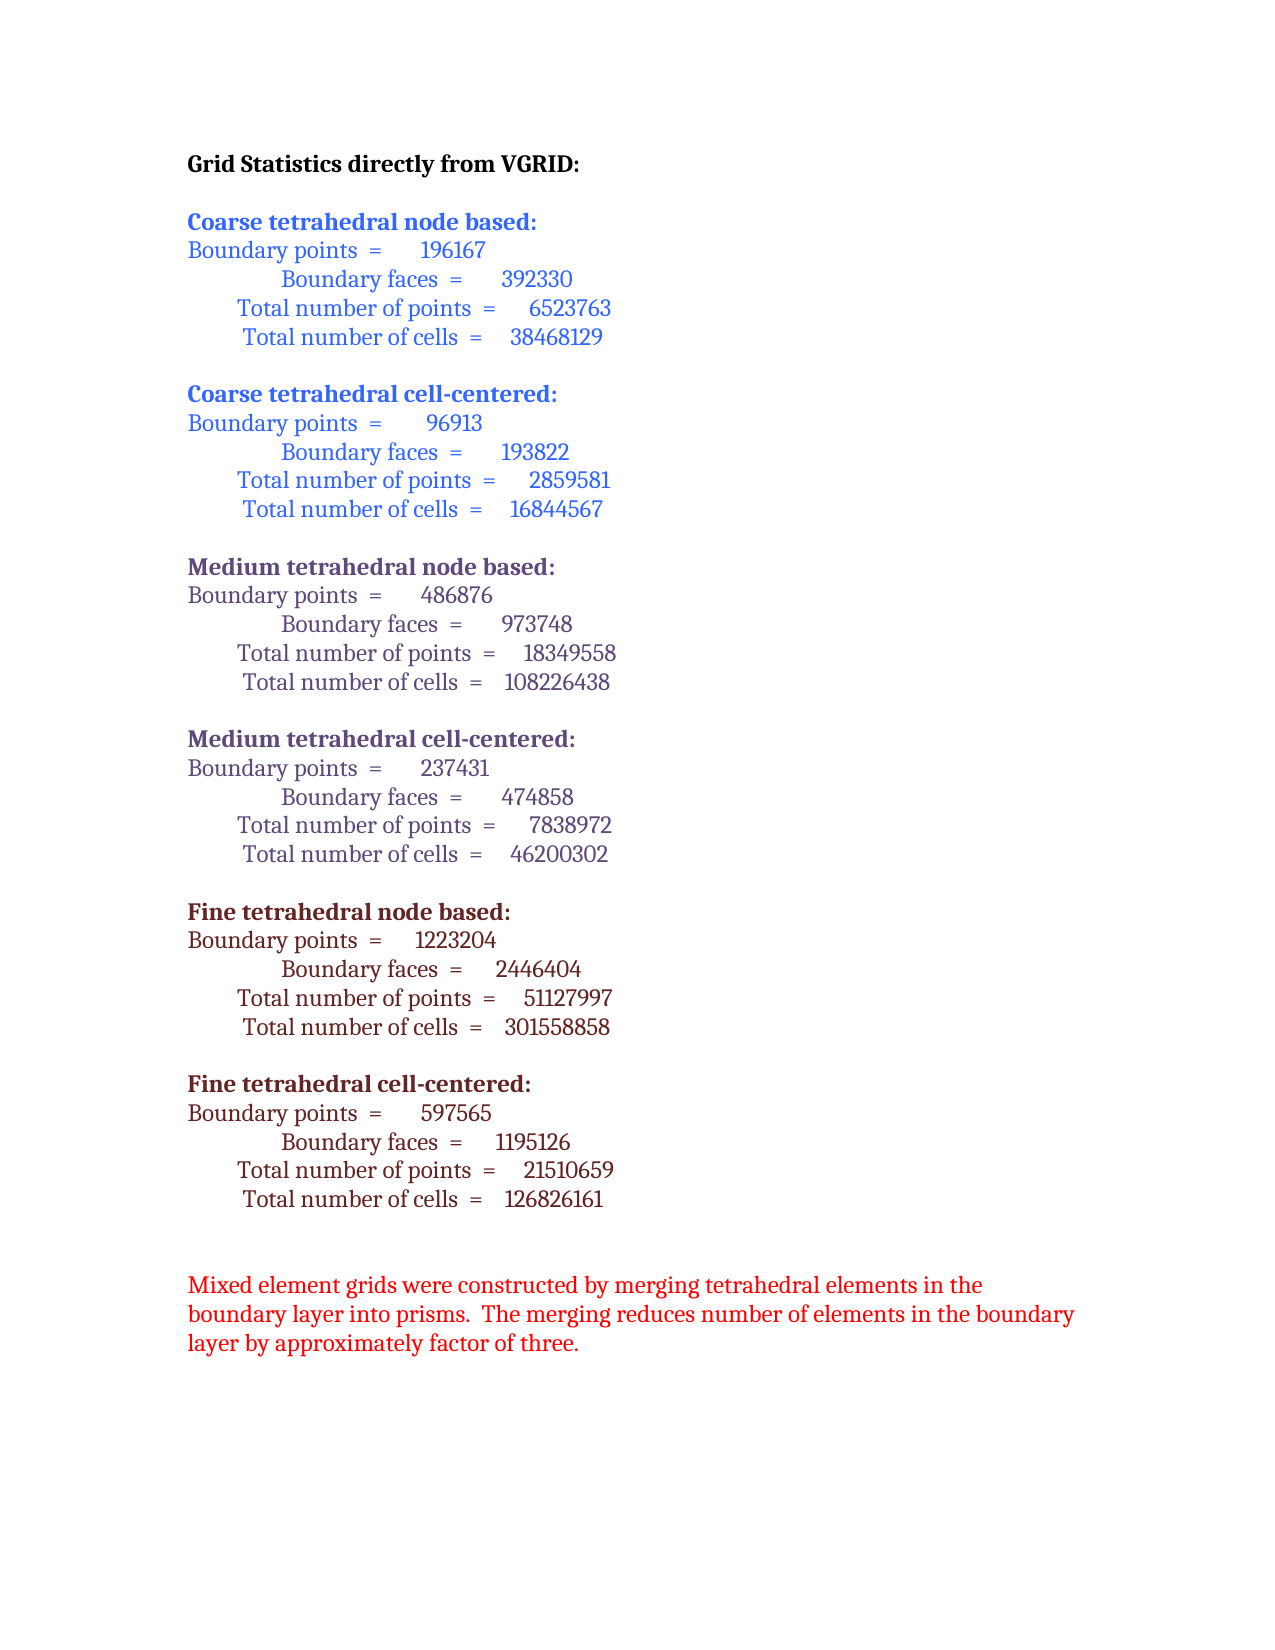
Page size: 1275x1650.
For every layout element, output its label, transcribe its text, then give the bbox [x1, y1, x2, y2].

text Total number of points = 2859581 [187, 466, 1087, 495]
text Boundary faces = 193822 [187, 437, 1087, 466]
text Boundary points = 597565 [187, 1099, 1087, 1127]
text Medium tetrahedral cell-centered: [187, 725, 1087, 754]
text Total number of points = 6523763 [187, 294, 1087, 322]
text Boundary faces = 1195126 [187, 1127, 1087, 1156]
text Boundary points = 486876 [187, 581, 1087, 610]
text Boundary faces = 2446404 [187, 955, 1087, 984]
text Coarse tetrahedral node based: [187, 207, 1087, 236]
text Coarse tetrahedral cell-centered: [187, 380, 1087, 409]
text Medium tetrahedral node based: [187, 552, 1087, 581]
text Total number of points = 7838972 [187, 811, 1087, 840]
text Total number of cells = 301558858 [187, 1012, 1087, 1041]
text Boundary points = 96913 [187, 409, 1087, 437]
text Total number of points = 21510659 [187, 1156, 1087, 1185]
text Boundary points = 237431 [187, 754, 1087, 782]
text Grid Statistics directly from VGRID: [187, 150, 1087, 179]
text Total number of cells = 16844567 [187, 495, 1087, 524]
text Total number of cells = 46200302 [187, 840, 1087, 869]
text Boundary faces = 973748 [187, 610, 1087, 639]
text Boundary points = 1223204 [187, 926, 1087, 955]
text Boundary faces = 392330 [187, 265, 1087, 294]
text Boundary faces = 474858 [187, 782, 1087, 811]
text Total number of points = 18349558 [187, 639, 1087, 667]
text Total number of cells = 38468129 [187, 322, 1087, 351]
text Total number of points = 51127997 [187, 984, 1087, 1012]
text Total number of cells = 126826161 [187, 1185, 1087, 1214]
text Boundary points = 196167 [187, 236, 1087, 265]
text Fine tetrahedral node based: [187, 897, 1087, 926]
text Total number of cells = 108226438 [187, 667, 1087, 696]
text Fine tetrahedral cell-centered: [187, 1070, 1087, 1099]
text Mixed element grids were constructed by merging tetrahedral elements in the boundary layer into prisms. The merging reduces number of elements in the boundary layer by approximately factor of three. [187, 1271, 1087, 1357]
